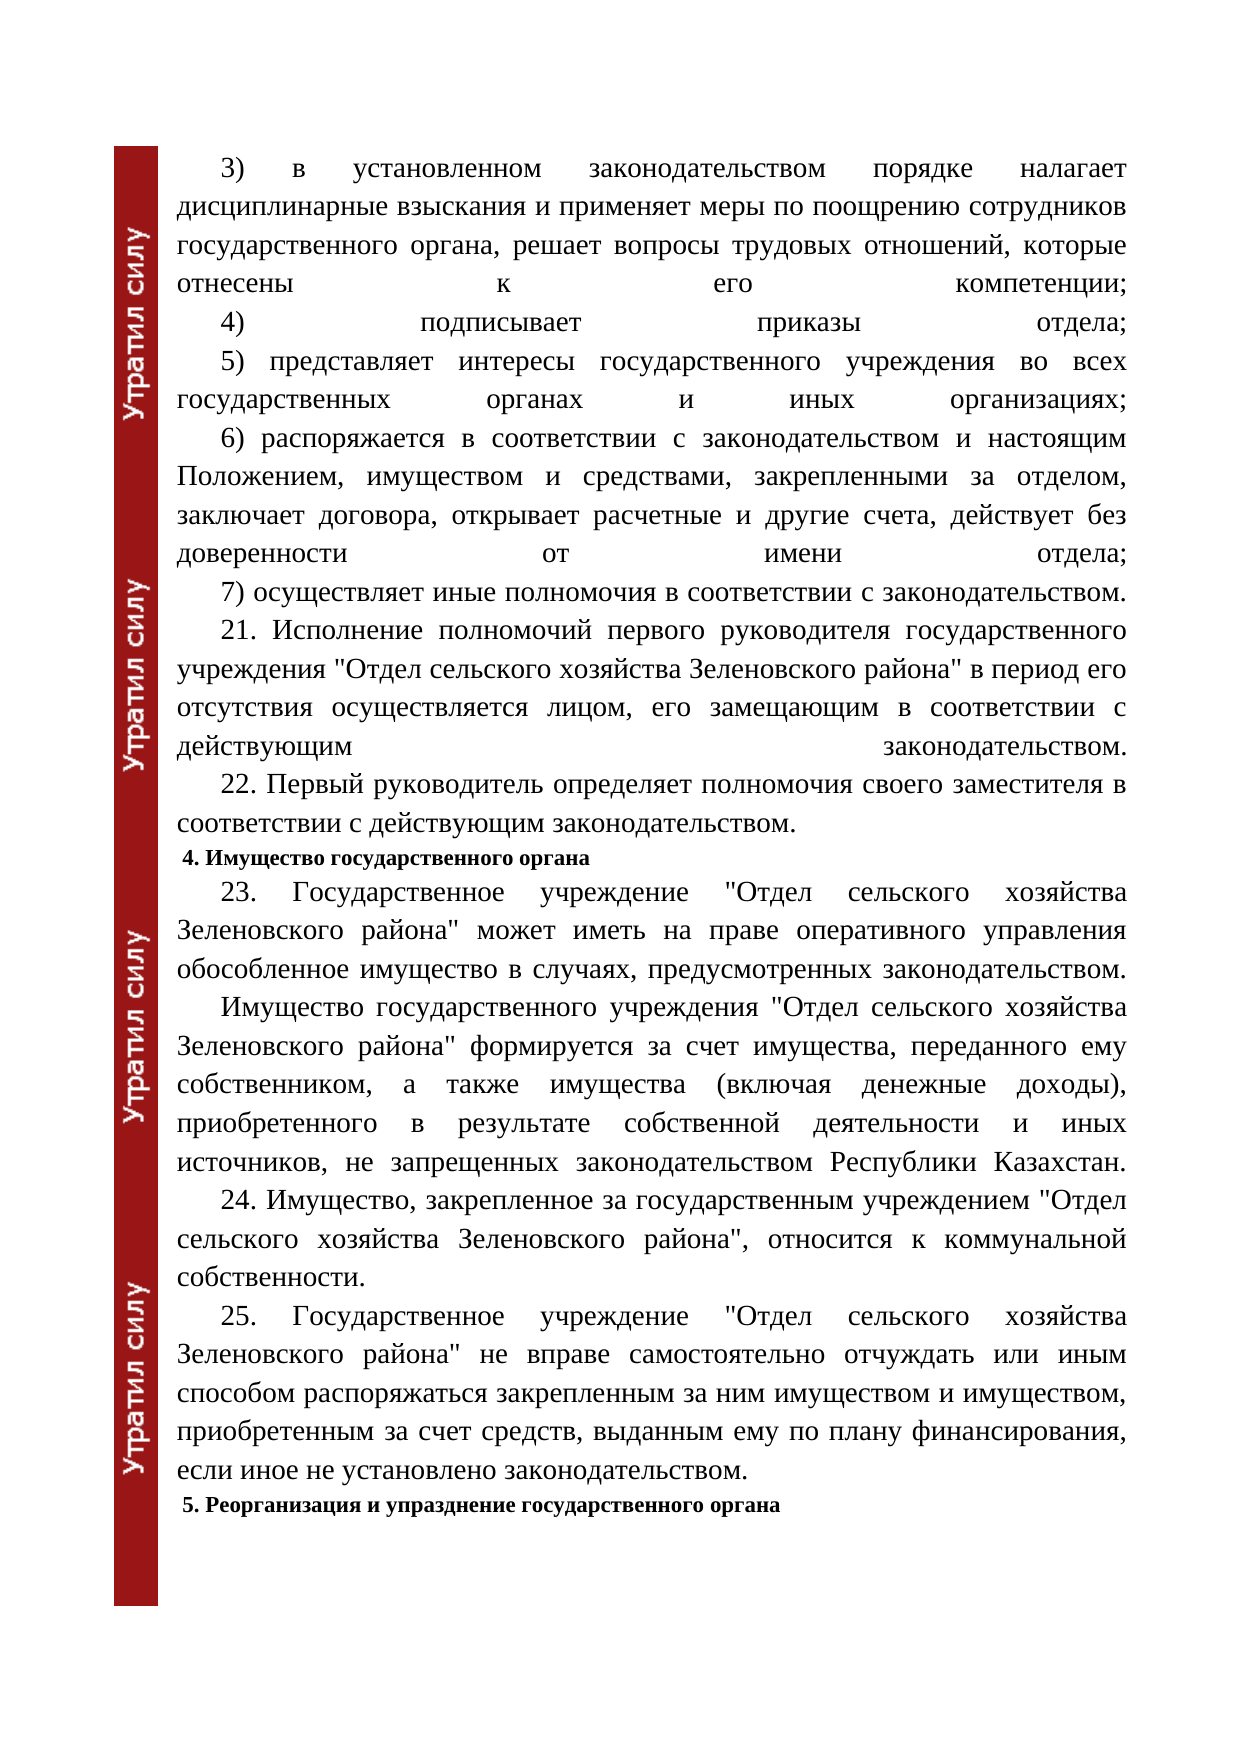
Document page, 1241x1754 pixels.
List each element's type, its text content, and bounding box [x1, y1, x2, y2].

text 23. Государственное учреждение "Отдел сельского хозяйства Зеленовского района" может иметь на праве оперативного управления обособленное имущество в случаях, предусмотренных законодательством. Имущество государственного учреждения "Отдел сельского хозяйства Зеленовского района" формируется за счет имущества, переданного ему собственником, а также имущества (включая денежные доходы), приобретенного в результате собственной деятельности и иных источников, не запрещенных законодательством Республики Казахстан. 24. Имущество, закрепленное за государственным учреждением "Отдел сельского хозяйства Зеленовского района", относится к коммунальной собственности. 25. Государственное учреждение "Отдел сельского хозяйства Зеленовского района" не вправе самостоятельно отчуждать или иным способом распоряжаться закрепленным за ним имуществом и имуществом, приобретенным за счет средств, выданным ему по плану финансирования, если иное не установлено законодательством. [112, 874, 1128, 1486]
picture [114, 870, 158, 874]
picture [114, 146, 158, 150]
picture [114, 839, 158, 844]
text 4. Имущество государственного органа [112, 844, 1128, 870]
text 5. Реорганизация и упразднение государственного органа [112, 1491, 1128, 1517]
picture [114, 1486, 158, 1491]
picture [114, 1517, 158, 1606]
